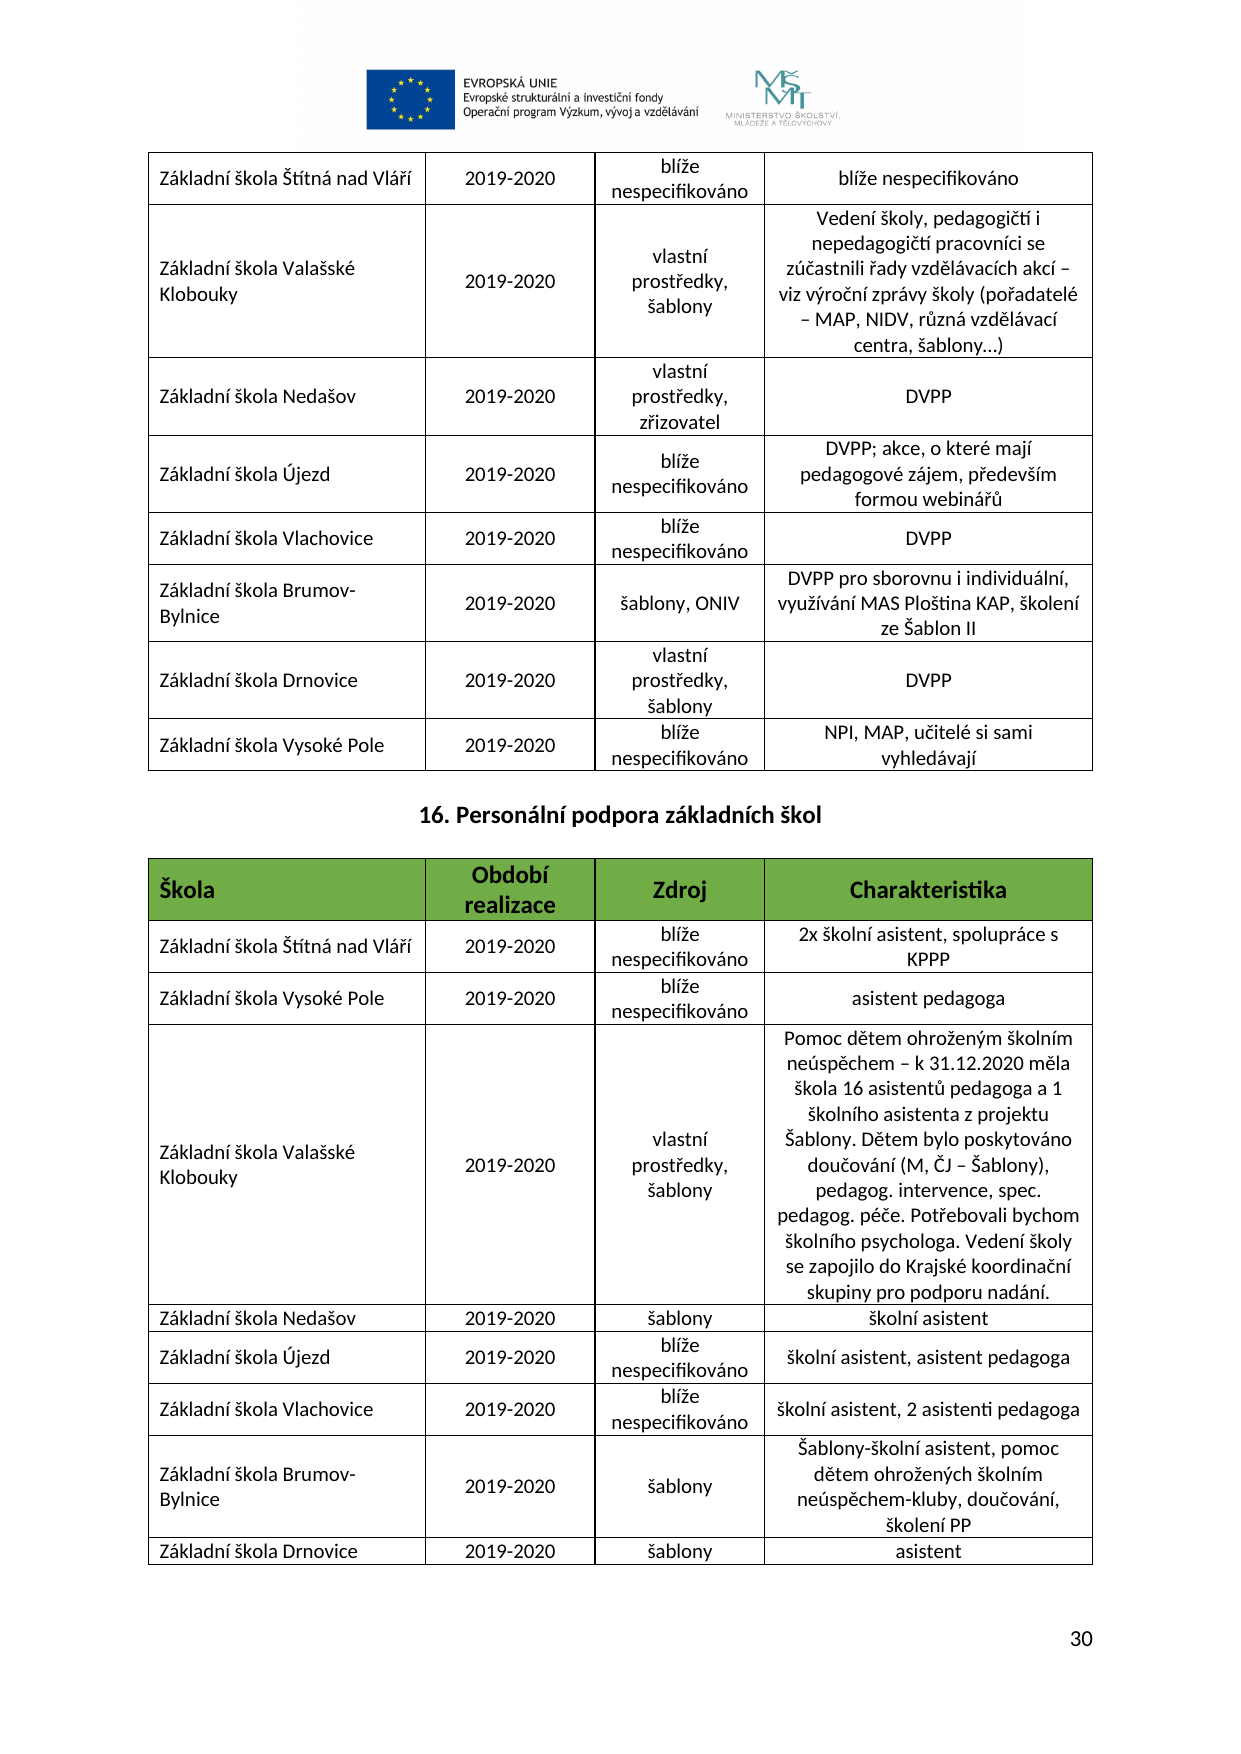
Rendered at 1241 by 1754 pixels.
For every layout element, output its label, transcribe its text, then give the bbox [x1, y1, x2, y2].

table_cell blíže nespecifikováno [596, 436, 764, 512]
table_header Zdroj [596, 859, 764, 920]
table_header Škola [149, 859, 425, 920]
table_cell blíže nespecifikováno [596, 973, 764, 1024]
table_cell 2019-2020 [426, 565, 594, 641]
table_cell vlastní prostředky, šablony [596, 642, 764, 718]
table_cell vlastní prostředky, šablony [596, 1025, 764, 1304]
table_cell vlastní prostředky, zřizovatel [596, 358, 764, 434]
table_header Období realizace [426, 859, 594, 920]
table_cell NPI, MAP, učitelé si sami vyhledávají [765, 719, 1092, 770]
table_cell DVPP pro sborovnu i individuální, využívání MAS Ploština KAP, školení ze Šablon II [765, 565, 1092, 641]
table_cell DVPP [765, 513, 1092, 564]
table_cell 2019-2020 [426, 642, 594, 718]
table_cell 2019-2020 [426, 1025, 594, 1304]
picture [297, 0, 1028, 152]
table_cell Základní škola Valašské Klobouky [149, 1025, 425, 1304]
table_cell Základní škola Újezd [149, 1332, 425, 1383]
table_cell Základní škola Újezd [149, 436, 425, 512]
table_cell 2019-2020 [426, 1384, 594, 1434]
table_cell 2019-2020 [426, 436, 594, 512]
table_cell Základní škola Vysoké Pole [149, 973, 425, 1024]
table_cell 2019-2020 [426, 153, 594, 204]
table_cell 2019-2020 [426, 973, 594, 1024]
table_cell vlastní prostředky, šablony [596, 205, 764, 357]
table_cell školní asistent, 2 asistenti pedagoga [765, 1384, 1092, 1434]
table_cell 2019-2020 [426, 1305, 594, 1331]
table_cell 2019-2020 [426, 1538, 594, 1564]
table_cell Vedení školy, pedagogičtí i nepedagogičtí pracovníci se zúčastnili řady vzdělávacích akcí – viz výroční zprávy školy (pořadatelé – MAP, NIDV, různá vzdělávací centra, šablony…) [765, 205, 1092, 357]
table_cell asistent [765, 1538, 1092, 1564]
table_header Charakteristika [765, 859, 1092, 920]
table_cell Základní škola Nedašov [149, 358, 425, 434]
table_cell Základní škola Brumov-Bylnice [149, 565, 425, 641]
table_cell Šablony-školní asistent, pomoc dětem ohrožených školním neúspěchem-kluby, doučování, školení PP [765, 1436, 1092, 1537]
table_cell Základní škola Štítná nad Vláří [149, 153, 425, 204]
table_cell DVPP; akce, o které mají pedagogové zájem, především formou webinářů [765, 436, 1092, 512]
table_cell Základní škola Brumov-Bylnice [149, 1436, 425, 1537]
table_cell blíže nespecifikováno [596, 719, 764, 770]
table_cell šablony [596, 1436, 764, 1537]
table_cell Základní škola Vysoké Pole [149, 719, 425, 770]
table_cell blíže nespecifikováno [596, 1332, 764, 1383]
table_cell Základní škola Vlachovice [149, 1384, 425, 1434]
table_cell blíže nespecifikováno [596, 513, 764, 564]
table_cell Základní škola Štítná nad Vláří [149, 921, 425, 972]
table_cell Základní škola Drnovice [149, 1538, 425, 1564]
table_cell šablony [596, 1305, 764, 1331]
table_cell blíže nespecifikováno [596, 1384, 764, 1434]
table_cell 2019-2020 [426, 1332, 594, 1383]
table_cell blíže nespecifikováno [596, 153, 764, 204]
table_cell 2019-2020 [426, 358, 594, 434]
text 16. Personální podpora základních škol [148, 799, 1093, 830]
table_cell šablony, ONIV [596, 565, 764, 641]
table_cell 2019-2020 [426, 719, 594, 770]
table_cell Základní škola Valašské Klobouky [149, 205, 425, 357]
table_cell školní asistent, asistent pedagoga [765, 1332, 1092, 1383]
table_cell asistent pedagoga [765, 973, 1092, 1024]
table_cell šablony [596, 1538, 764, 1564]
table_cell Základní škola Vlachovice [149, 513, 425, 564]
table_cell Pomoc dětem ohroženým školním neúspěchem – k 31.12.2020 měla škola 16 asistentů pedagoga a 1 školního asistenta z projektu Šablony. Dětem bylo poskytováno doučování (M, ČJ – Šablony), pedagog. intervence, spec. pedagog. péče. Potřebovali bychom školního psychologa. Vedení školy se zapojilo do Krajské koordinační skupiny pro podporu nadání. [765, 1025, 1092, 1304]
table_cell 2019-2020 [426, 1436, 594, 1537]
table_cell blíže nespecifikováno [596, 921, 764, 972]
table_cell 2x školní asistent, spolupráce s KPPP [765, 921, 1092, 972]
table_cell DVPP [765, 358, 1092, 434]
table_cell 2019-2020 [426, 513, 594, 564]
table_cell školní asistent [765, 1305, 1092, 1331]
table_cell Základní škola Nedašov [149, 1305, 425, 1331]
table_cell 2019-2020 [426, 921, 594, 972]
table_cell 2019-2020 [426, 205, 594, 357]
table_cell DVPP [765, 642, 1092, 718]
table_cell Základní škola Drnovice [149, 642, 425, 718]
table_cell blíže nespecifikováno [765, 153, 1092, 204]
